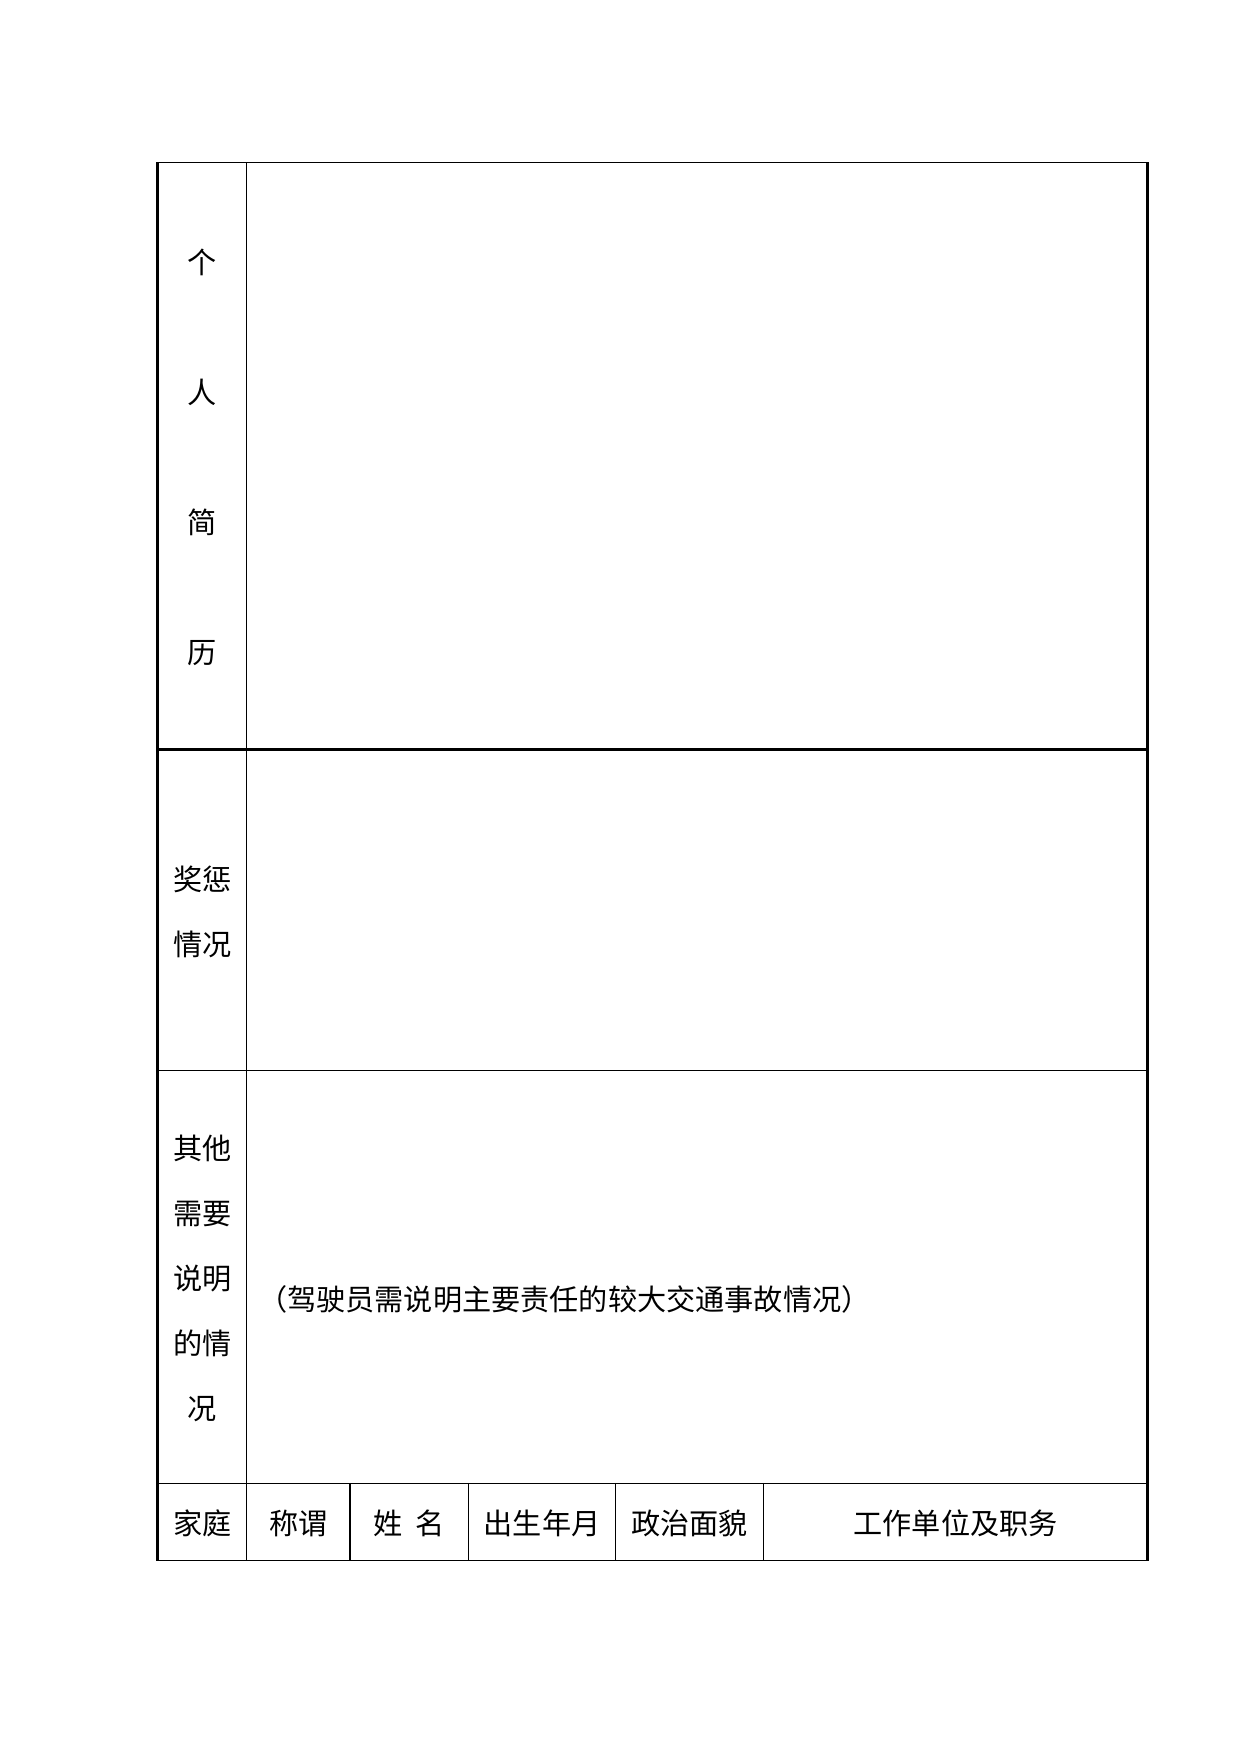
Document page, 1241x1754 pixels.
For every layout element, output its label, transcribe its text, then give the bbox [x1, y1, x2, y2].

table_cell 出生年月 [469, 1484, 615, 1559]
table_cell 奖惩情况 [159, 751, 246, 1070]
table_cell 政治面貌 [616, 1484, 763, 1559]
table_cell [247, 751, 1146, 1070]
table_cell 称谓 [247, 1484, 349, 1559]
table_cell 其他需要说明的情况 [159, 1071, 246, 1483]
table_cell （驾驶员需说明主要责任的较大交通事故情况） [247, 1071, 1146, 1483]
table_cell 工作单位及职务 [764, 1484, 1146, 1559]
table_cell [247, 163, 1146, 748]
table_cell 家庭 主要 成员及重 要社 会关 系 [159, 1484, 246, 1559]
table_cell 姓 名 [351, 1484, 468, 1559]
table_cell 个 人 简 历 [159, 163, 246, 748]
